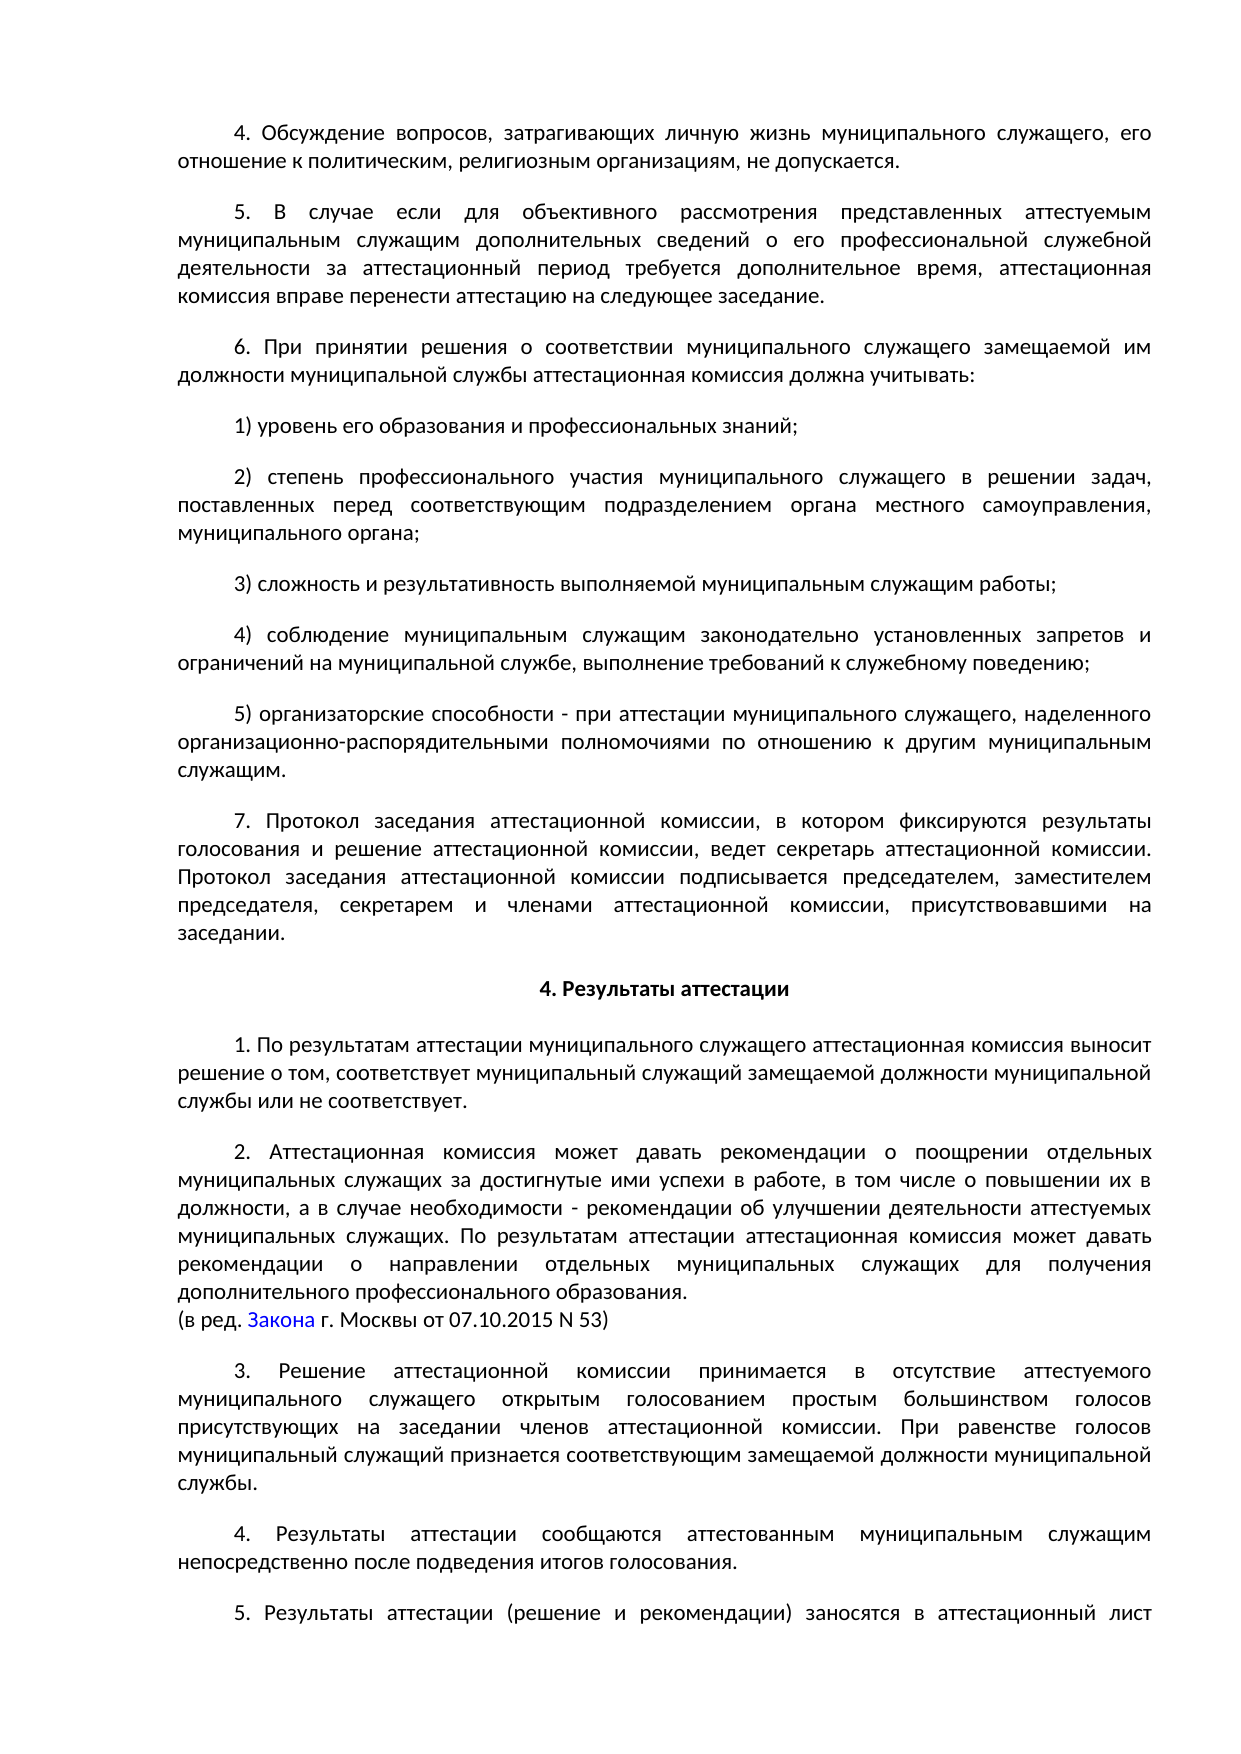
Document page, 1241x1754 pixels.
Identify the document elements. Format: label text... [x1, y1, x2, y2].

text 2. Аттестационная комиссия может давать рекомендации о поощрении отдельных муниципальных служащих за достигнутые ими успехи в работе, в том числе о повышении их в должности, а в случае необходимости - рекомендации об улучшении деятельности аттестуемых муниципальных служащих. По результатам аттестации аттестационная комиссия может давать рекомендации о направлении отдельных муниципальных служащих для получения дополнительного профессионального образования. [177, 1137, 1152, 1305]
text 5. В случае если для объективного рассмотрения представленных аттестуемым муниципальным служащим дополнительных сведений о его профессиональной служебной деятельности за аттестационный период требуется дополнительное время, аттестационная комиссия вправе перенести аттестацию на следующее заседание. [177, 197, 1152, 309]
text 2) степень профессионального участия муниципального служащего в решении задач, поставленных перед соответствующим подразделением органа местного самоуправления, муниципального органа; [177, 462, 1152, 546]
text 6. При принятии решения о соответствии муниципального служащего замещаемой им должности муниципальной службы аттестационная комиссия должна учитывать: [177, 332, 1152, 388]
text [177, 1598, 1152, 1626]
text 5) организаторские способности - при аттестации муниципального служащего, наделенного организационно-распорядительными полномочиями по отношению к другим муниципальным служащим. [177, 699, 1152, 783]
title 4. Результаты аттестации [177, 974, 1152, 1002]
text 4. Результаты аттестации сообщаются аттестованным муниципальным служащим непосредственно после подведения итогов голосования. [177, 1519, 1152, 1575]
text 4) соблюдение муниципальным служащим законодательно установленных запретов и ограничений на муниципальной службе, выполнение требований к служебному поведению; [177, 620, 1152, 676]
text 1) уровень его образования и профессиональных знаний; [177, 411, 1152, 439]
text 7. Протокол заседания аттестационной комиссии, в котором фиксируются результаты голосования и решение аттестационной комиссии, ведет секретарь аттестационной комиссии. Протокол заседания аттестационной комиссии подписывается председателем, заместителем председателя, секретарем и членами аттестационной комиссии, присутствовавшими на заседании. [177, 806, 1152, 946]
text 1. По результатам аттестации муниципального служащего аттестационная комиссия выносит решение о том, соответствует муниципальный служащий замещаемой должности муниципальной службы или не соответствует. [177, 1030, 1152, 1114]
text (в ред. Закона г. Москвы от 07.10.2015 N 53) [177, 1305, 1152, 1333]
text 3. Решение аттестационной комиссии принимается в отсутствие аттестуемого муниципального служащего открытым голосованием простым большинством голосов присутствующих на заседании членов аттестационной комиссии. При равенстве голосов муниципальный служащий признается соответствующим замещаемой должности муниципальной службы. [177, 1356, 1152, 1496]
text 3) сложность и результативность выполняемой муниципальным служащим работы; [177, 569, 1152, 597]
text 4. Обсуждение вопросов, затрагивающих личную жизнь муниципального служащего, его отношение к политическим, религиозным организациям, не допускается. [177, 118, 1152, 174]
